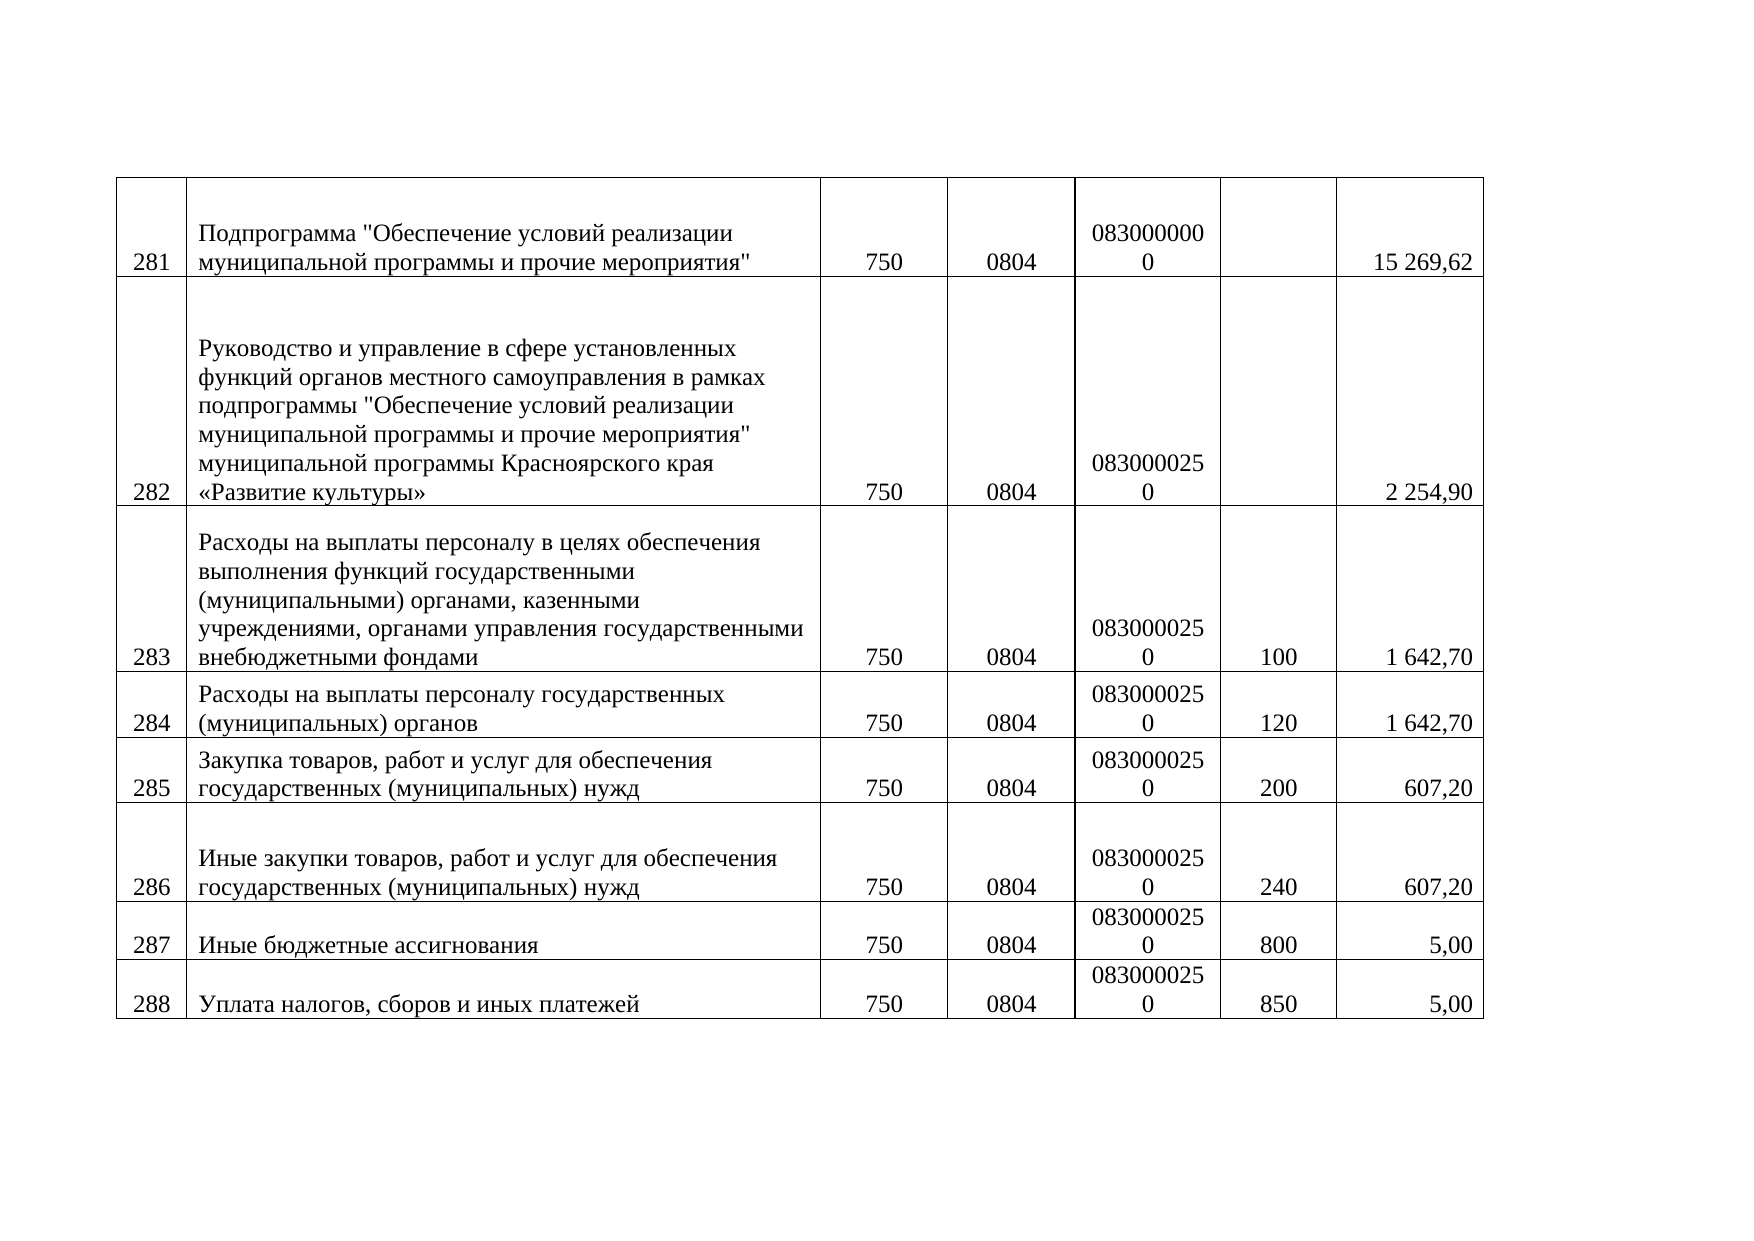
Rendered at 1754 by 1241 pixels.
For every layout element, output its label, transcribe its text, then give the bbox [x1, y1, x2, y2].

table_cell 100 [1221, 506, 1336, 671]
table_cell 0804 [948, 506, 1074, 671]
table_cell 284 [117, 672, 186, 737]
table_cell 0830000250 [1076, 960, 1220, 1018]
table_cell 0804 [948, 902, 1074, 959]
table_cell 281 [117, 178, 186, 276]
table_cell 0804 [948, 803, 1074, 901]
table_cell 5,00 [1337, 902, 1483, 959]
table_cell 282 [117, 277, 186, 505]
table_cell 0804 [948, 672, 1074, 737]
table_cell 0830000250 [1076, 902, 1220, 959]
table_cell 0830000250 [1076, 277, 1220, 505]
table_cell Руководство и управление в сфере установленных функций органов местного самоуправления в рамках подпрограммы "Обеспечение условий реализации муниципальной программы и прочие мероприятия" муниципальной программы Красноярского края «Развитие культуры» [187, 277, 820, 505]
table_cell 0804 [948, 960, 1074, 1018]
table_cell Иные бюджетные ассигнования [187, 902, 820, 959]
table_cell 286 [117, 803, 186, 901]
table_cell 750 [821, 506, 947, 671]
table_cell Расходы на выплаты персоналу государственных (муниципальных) органов [187, 672, 820, 737]
table_cell 0830000250 [1076, 738, 1220, 802]
table_cell 200 [1221, 738, 1336, 802]
table_cell 15 269,62 [1337, 178, 1483, 276]
table_cell 0804 [948, 178, 1074, 276]
table_cell 287 [117, 902, 186, 959]
table_cell Подпрограмма "Обеспечение условий реализации муниципальной программы и прочие мероприятия" [187, 178, 820, 276]
table_cell 283 [117, 506, 186, 671]
table_cell 607,20 [1337, 803, 1483, 901]
table_cell [1221, 277, 1336, 505]
table_cell 1 642,70 [1337, 506, 1483, 671]
table_cell Уплата налогов, сборов и иных платежей [187, 960, 820, 1018]
table_cell 0830000250 [1076, 672, 1220, 737]
table_cell 288 [117, 960, 186, 1018]
table_cell [1221, 178, 1336, 276]
table_cell 285 [117, 738, 186, 802]
table_cell 800 [1221, 902, 1336, 959]
table_cell 750 [821, 277, 947, 505]
table_cell 750 [821, 738, 947, 802]
table_cell 0804 [948, 277, 1074, 505]
table_cell Закупка товаров, работ и услуг для обеспечения государственных (муниципальных) нужд [187, 738, 820, 802]
table_cell 1 642,70 [1337, 672, 1483, 737]
table_cell 750 [821, 672, 947, 737]
table_cell 0804 [948, 738, 1074, 802]
table_cell 2 254,90 [1337, 277, 1483, 505]
table_cell 750 [821, 178, 947, 276]
table_cell Иные закупки товаров, работ и услуг для обеспечения государственных (муниципальных) нужд [187, 803, 820, 901]
table_cell 750 [821, 803, 947, 901]
table_cell 750 [821, 902, 947, 959]
table_cell 0830000000 [1076, 178, 1220, 276]
table_cell 607,20 [1337, 738, 1483, 802]
table_cell 750 [821, 960, 947, 1018]
table_cell 0830000250 [1076, 803, 1220, 901]
table_cell Расходы на выплаты персоналу в целях обеспечения выполнения функций государственными (муниципальными) органами, казенными учреждениями, органами управления государственными внебюджетными фондами [187, 506, 820, 671]
table_cell 0830000250 [1076, 506, 1220, 671]
table_cell 850 [1221, 960, 1336, 1018]
table_cell 5,00 [1337, 960, 1483, 1018]
table_cell 240 [1221, 803, 1336, 901]
table_cell 120 [1221, 672, 1336, 737]
